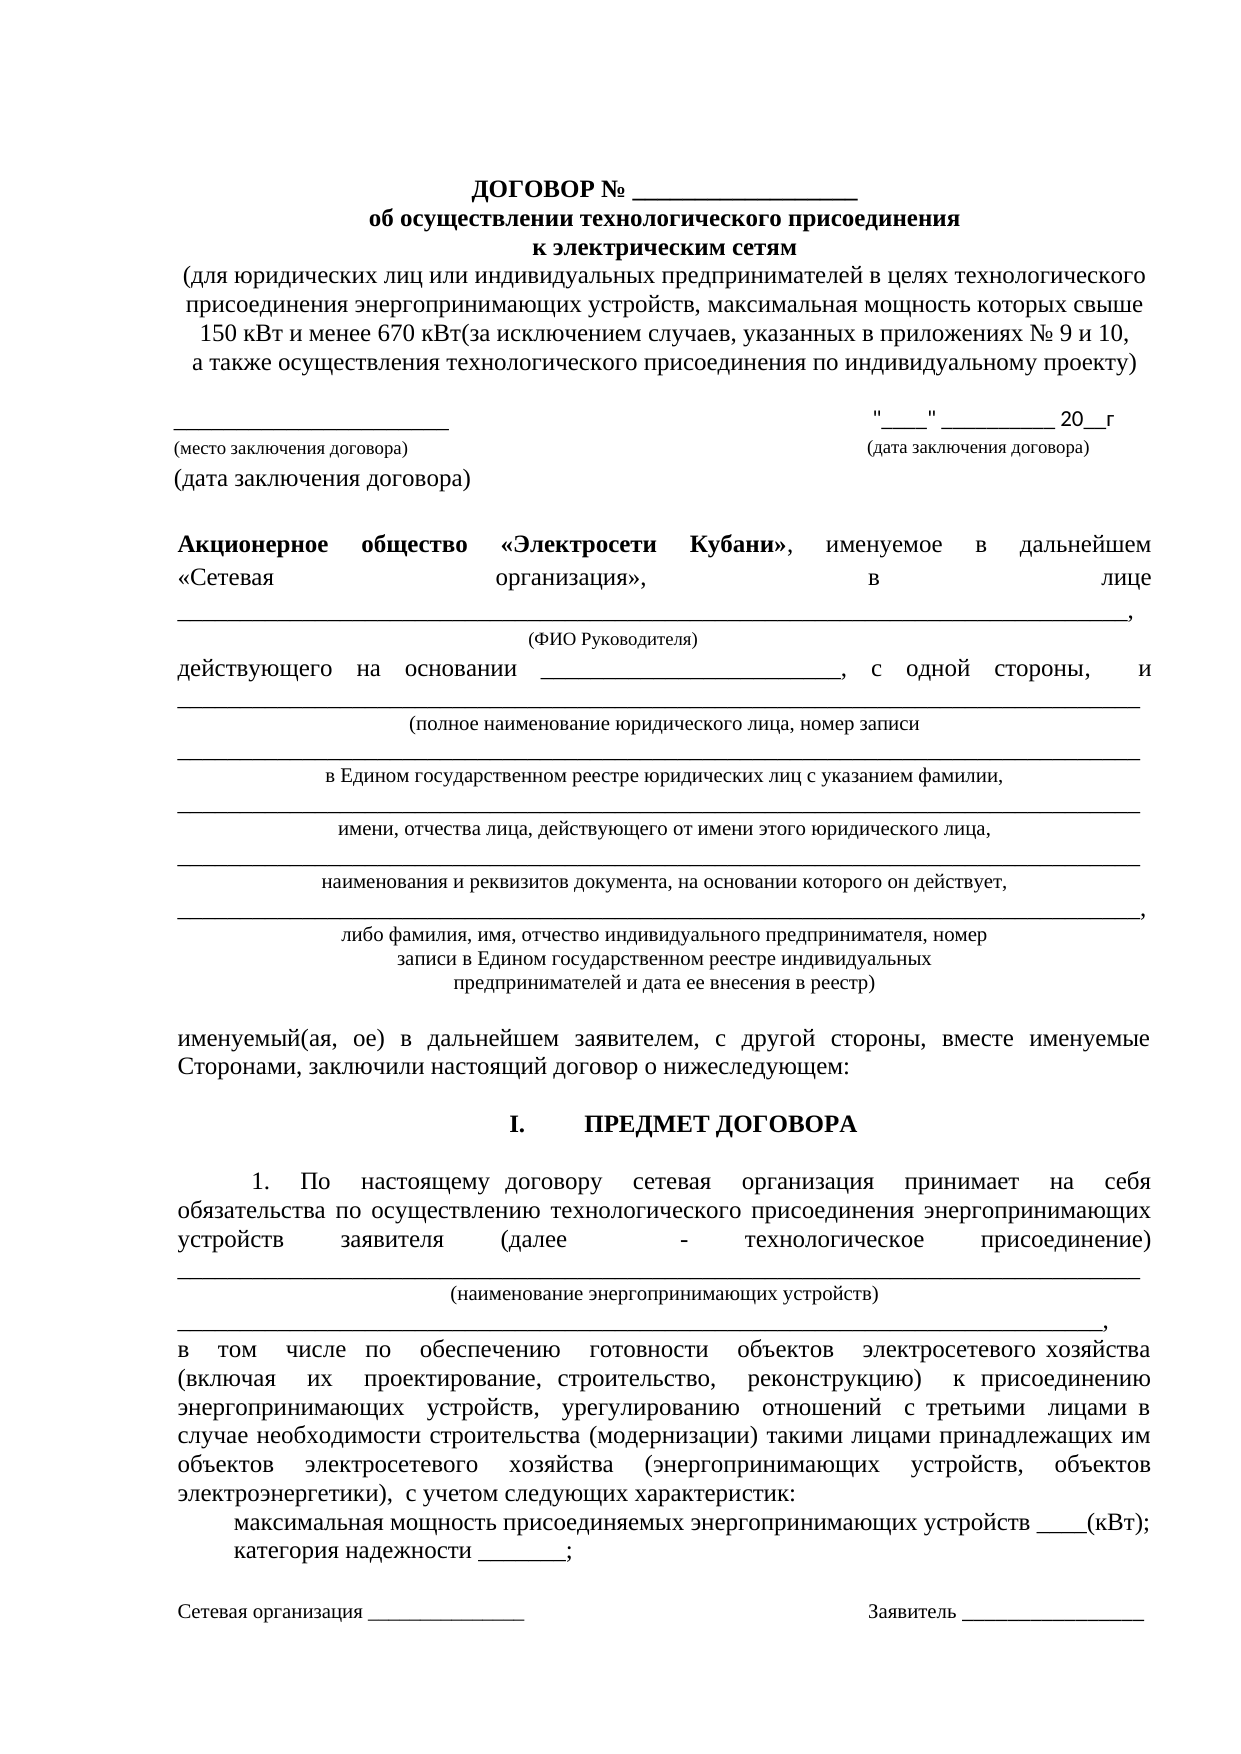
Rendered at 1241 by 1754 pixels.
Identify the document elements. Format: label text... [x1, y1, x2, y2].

text ДОГОВОР № [177, 174, 1152, 203]
text записи в Едином государственном реестре индивидуальных [177, 946, 1152, 970]
list ПРЕДМЕТ ДОГОВОРА [215, 1109, 1152, 1138]
text (наименование энергопринимающих устройств) [177, 1281, 1152, 1305]
text а также осуществления технологического присоединения по индивидуальному проекту) [177, 347, 1152, 375]
text максимальная мощность присоединяемых энергопринимающих устройств ____(кВт); [177, 1507, 1152, 1535]
text (полное наименование юридического лица, номер записи [177, 710, 1152, 734]
table_header ______________________ (место заключения договора) (дата заключения договора) [163, 404, 631, 529]
text (ФИО Руководителя) [177, 628, 1152, 650]
text _____________________________________________________________________________ [177, 734, 1152, 763]
text _____________________________________________________________________________, [177, 893, 1152, 922]
text действующего на основании ________________________, с одной стороны, [177, 653, 1152, 710]
text 1. По настоящему договору сетевая организация принимает на себя обязательства по осуществлению технологического присоединения энергопринимающих устройств заявителя (далее - технологическое присоединение) _____________________________________________________________________________ [177, 1166, 1152, 1281]
text __________________________________________________________________________, [177, 1305, 1152, 1334]
text в Едином государственном реестре юридических лиц с указанием фамилии, [177, 763, 1152, 787]
text категория надежности _______; [177, 1535, 1152, 1564]
text к электрическим сетям [177, 232, 1152, 260]
text предпринимателей и дата ее внесения в реестр) [177, 970, 1152, 994]
text _____________________________________________________________________________ [177, 787, 1152, 816]
text (для юридических лиц или индивидуальных предпринимателей в целях технологического присоединения энергопринимающих устройств, максимальная мощность которых свыше 150 кВт и менее 670 кВт(за исключением случаев, указанных в приложениях № 9 и 10, [177, 260, 1152, 347]
text имени, отчества лица, действующего от имени этого юридического лица, [177, 816, 1152, 840]
text именуемый(ая, ое) в дальнейшем заявителем, с другой стороны, вместе именуемые Сторонами, заключили настоящий договор о нижеследующем: [177, 1023, 1152, 1080]
text либо фамилия, имя, отчество индивидуального предпринимателя, номер [177, 922, 1152, 946]
text Акционерное общество «Электросети Кубани», именуемое в дальнейшем «Сетевая организация», в лице ____________________________________________________________________________, [177, 529, 1152, 624]
text наименования и реквизитов документа, на основании которого он действует, [177, 869, 1152, 893]
text _____________________________________________________________________________ [177, 840, 1152, 869]
text об осуществлении технологического присоединения [177, 203, 1152, 232]
text в том числе по обеспечению готовности объектов электросетевого хозяйства (включая их проектирование, строительство, реконструкцию) к присоединению энергопринимающих устройств, урегулированию отношений с третьими лицами в случае необходимости строительства (модернизации) такими лицами принадлежащих им объектов электросетевого хозяйства (энергопринимающих устройств, объектов электроэнергетики), с учетом следующих характеристик: [177, 1334, 1152, 1507]
table_header (дата заключения договора) [631, 404, 1126, 529]
